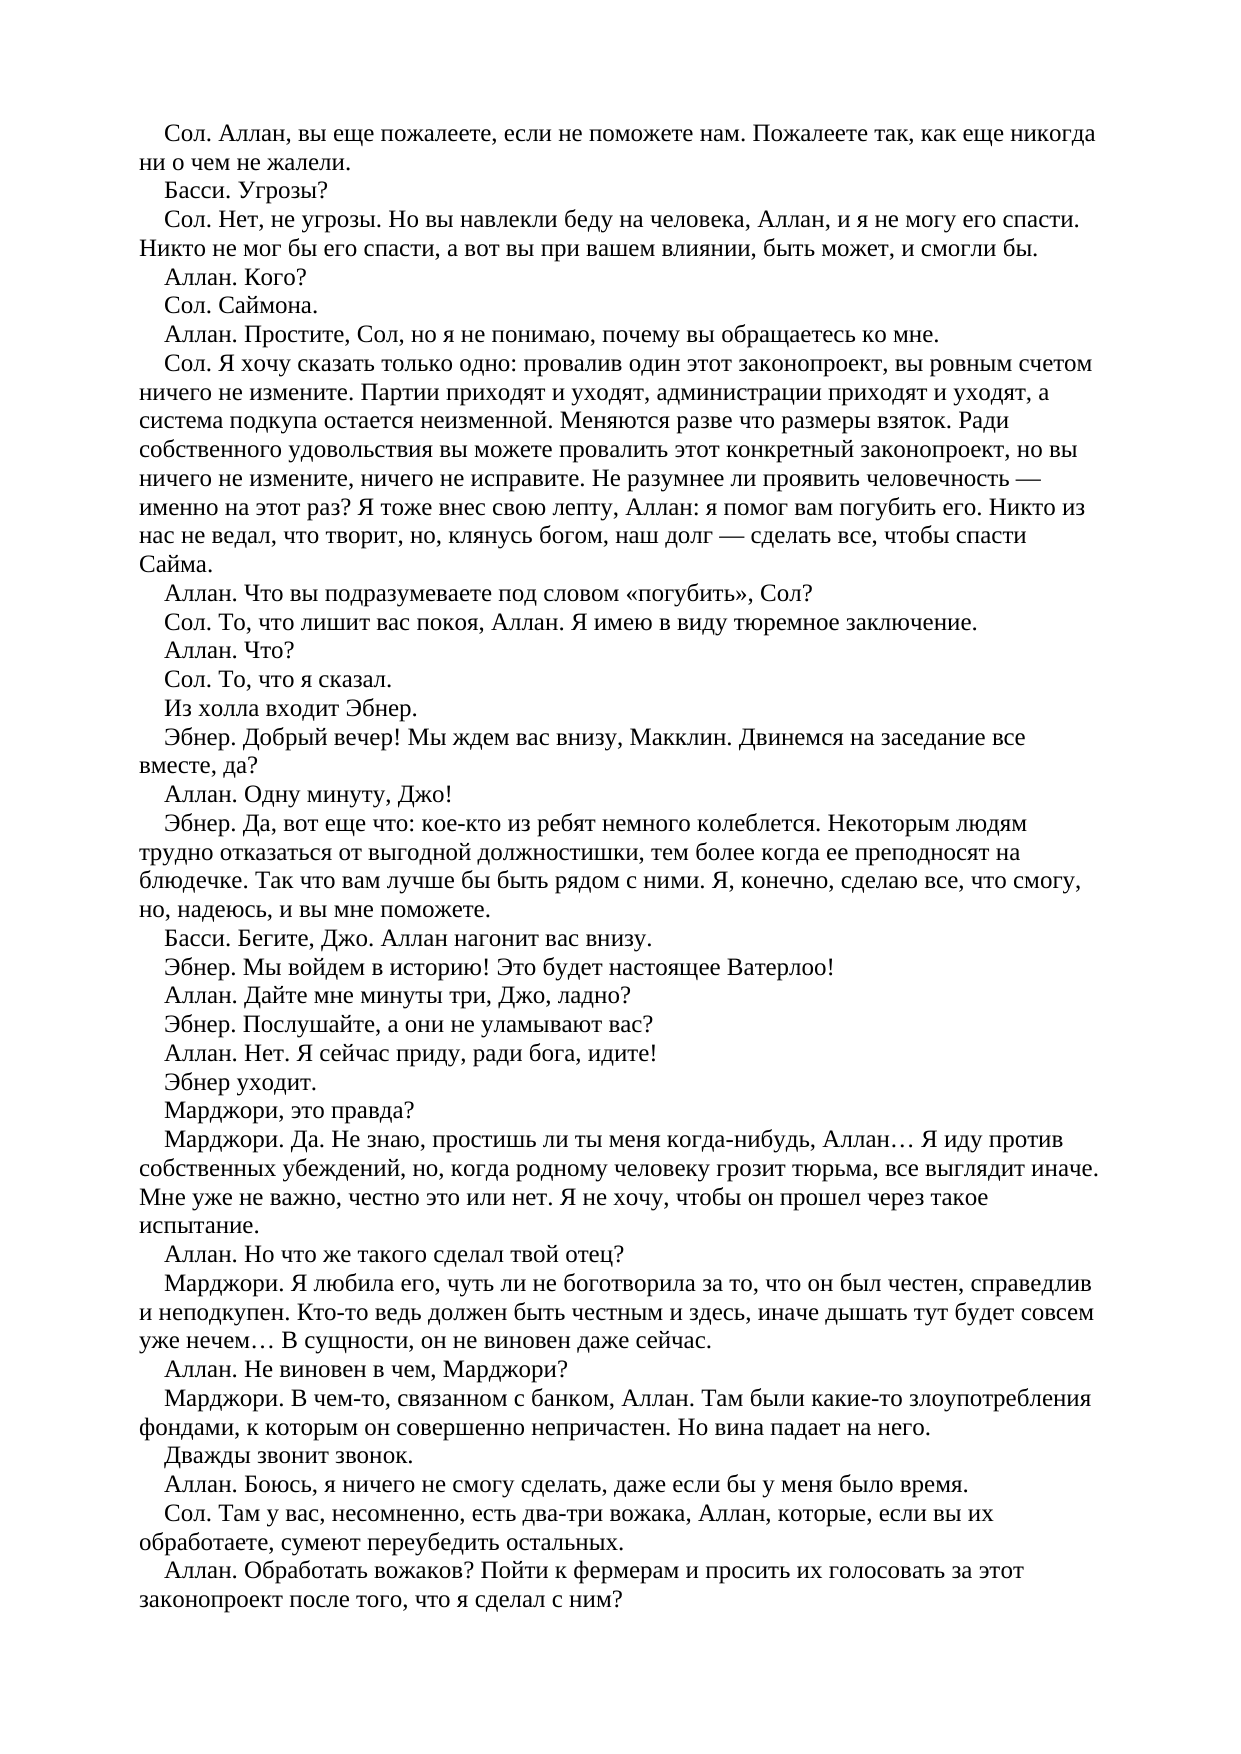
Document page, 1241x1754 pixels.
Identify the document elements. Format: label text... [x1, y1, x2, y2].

text Сол. Саймона. [139, 291, 1101, 319]
text Аллан. Одну минуту, Джо! [139, 779, 1101, 808]
text Сол. Нет, не угрозы. Но вы навлекли беду на человека, Аллан, и я не могу его спасти. Никто не мог бы его спасти, а вот вы при вашем влиянии, быть может, и смогли бы. [139, 204, 1101, 262]
text Аллан. Обработать вожаков? Пойти к фермерам и просить их голосовать за этот законопроект после того, что я сделал с ним? [139, 1556, 1101, 1613]
text Аллан. Что вы подразумеваете под словом «погубить», Сол? [139, 578, 1101, 607]
text Аллан. Дайте мне минуты три, Джо, ладно? [139, 981, 1101, 1009]
text Марджори. Да. Не знаю, простишь ли ты меня когда-нибудь, Аллан… Я иду против собственных убеждений, но, когда родному человеку грозит тюрьма, все выглядит иначе. Мне уже не важно, честно это или нет. Я не хочу, чтобы он прошел через такое испытание. [139, 1124, 1101, 1239]
text Сол. Там у вас, несомненно, есть два-три вожака, Аллан, которые, если вы их обработаете, сумеют переубедить остальных. [139, 1498, 1101, 1556]
text Аллан. Не виновен в чем, Марджори? [139, 1354, 1101, 1383]
text Эбнер уходит. [139, 1067, 1101, 1096]
text Марджори, это правда? [139, 1096, 1101, 1124]
text Сол. Аллан, вы еще пожалеете, если не поможете нам. Пожалеете так, как еще никогда ни о чем не жалели. [139, 118, 1101, 176]
text Аллан. Простите, Сол, но я не понимаю, почему вы обращаетесь ко мне. [139, 319, 1101, 348]
text Дважды звонит звонок. [139, 1441, 1101, 1469]
text Эбнер. Добрый вечер! Мы ждем вас внизу, Макклин. Двинемся на заседание все вместе, да? [139, 722, 1101, 779]
text Сол. То, что я сказал. [139, 664, 1101, 693]
text Басси. Угрозы? [139, 176, 1101, 204]
text Аллан. Нет. Я сейчас приду, ради бога, идите! [139, 1038, 1101, 1067]
text Сол. Я хочу сказать только одно: провалив один этот законопроект, вы ровным счетом ничего не измените. Партии приходят и уходят, администрации приходят и уходят, а система подкупа остается неизменной. Меняются разве что размеры взяток. Ради собственного удовольствия вы можете провалить этот конкретный законопроект, но вы ничего не измените, ничего не исправите. Не разумнее ли проявить человечность — именно на этот раз? Я тоже внес свою лепту, Аллан: я помог вам погубить его. Никто из нас не ведал, что творит, но, клянусь богом, наш долг — сделать все, чтобы спасти Сайма. [139, 348, 1101, 578]
text Аллан. Кого? [139, 262, 1101, 291]
text Аллан. Но что же такого сделал твой отец? [139, 1239, 1101, 1268]
text Эбнер. Да, вот еще что: кое-кто из ребят немного колеблется. Некоторым людям трудно отказаться от выгодной должностишки, тем более когда ее преподносят на блюдечке. Так что вам лучше бы быть рядом с ними. Я, конечно, сделаю все, что смогу, но, надеюсь, и вы мне поможете. [139, 808, 1101, 923]
text Эбнер. Послушайте, а они не уламывают вас? [139, 1009, 1101, 1038]
text Эбнер. Мы войдем в историю! Это будет настоящее Ватерлоо! [139, 952, 1101, 981]
text Марджори. Я любила его, чуть ли не боготворила за то, что он был честен, справедлив и неподкупен. Кто-то ведь должен быть честным и здесь, иначе дышать тут будет совсем уже нечем… В сущности, он не виновен даже сейчас. [139, 1268, 1101, 1354]
text Марджори. В чем-то, связанном с банком, Аллан. Там были какие-то злоупотребления фондами, к которым он совершенно непричастен. Но вина падает на него. [139, 1383, 1101, 1441]
text Басси. Бегите, Джо. Аллан нагонит вас внизу. [139, 923, 1101, 952]
text Аллан. Боюсь, я ничего не смогу сделать, даже если бы у меня было время. [139, 1469, 1101, 1498]
text Из холла входит Эбнер. [139, 693, 1101, 722]
text Сол. То, что лишит вас покоя, Аллан. Я имею в виду тюремное заключение. [139, 607, 1101, 636]
text Аллан. Что? [139, 636, 1101, 664]
